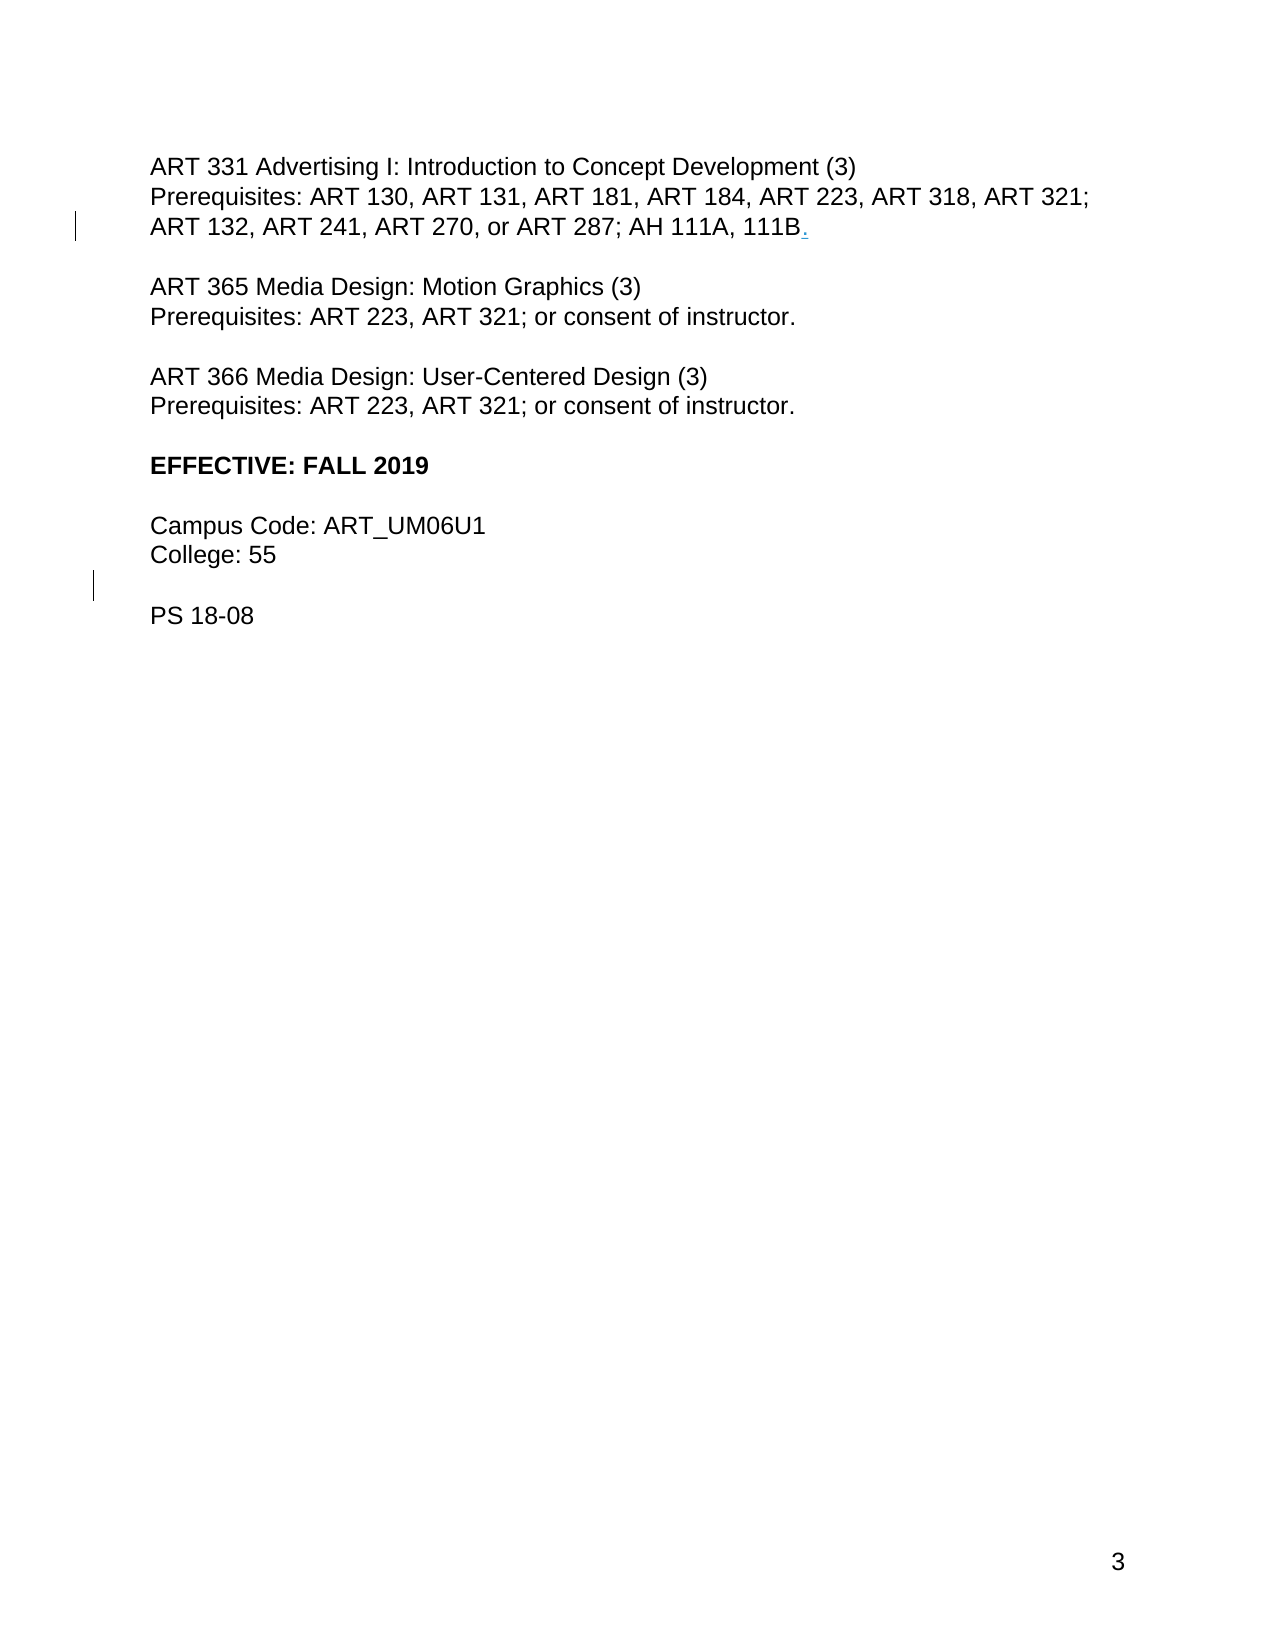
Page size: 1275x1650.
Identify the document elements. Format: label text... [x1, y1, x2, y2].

text Prerequisites: ART 130, ART 131, ART 181, ART 184, ART 223, ART 318, ART 321; [150, 182, 1137, 211]
text PS 18-08 [150, 601, 1137, 629]
text ART 331 Advertising I: Introduction to Concept Development (3) [150, 152, 1137, 181]
text ART 132, ART 241, ART 270, or ART 287; AH 111A, 111B. [150, 212, 1137, 241]
text ART 366 Media Design: User-Centered Design (3) Prerequisites: ART 223, ART 321; or consent of instructor. [150, 361, 798, 420]
text Campus Code: ART_UM06U1 College: 55 [150, 511, 488, 569]
text ART 365 Media Design: Motion Graphics (3) Prerequisites: ART 223, ART 321; or consent of instructor. [150, 272, 796, 330]
text EFFECTIVE: FALL 2019 [150, 451, 1137, 479]
